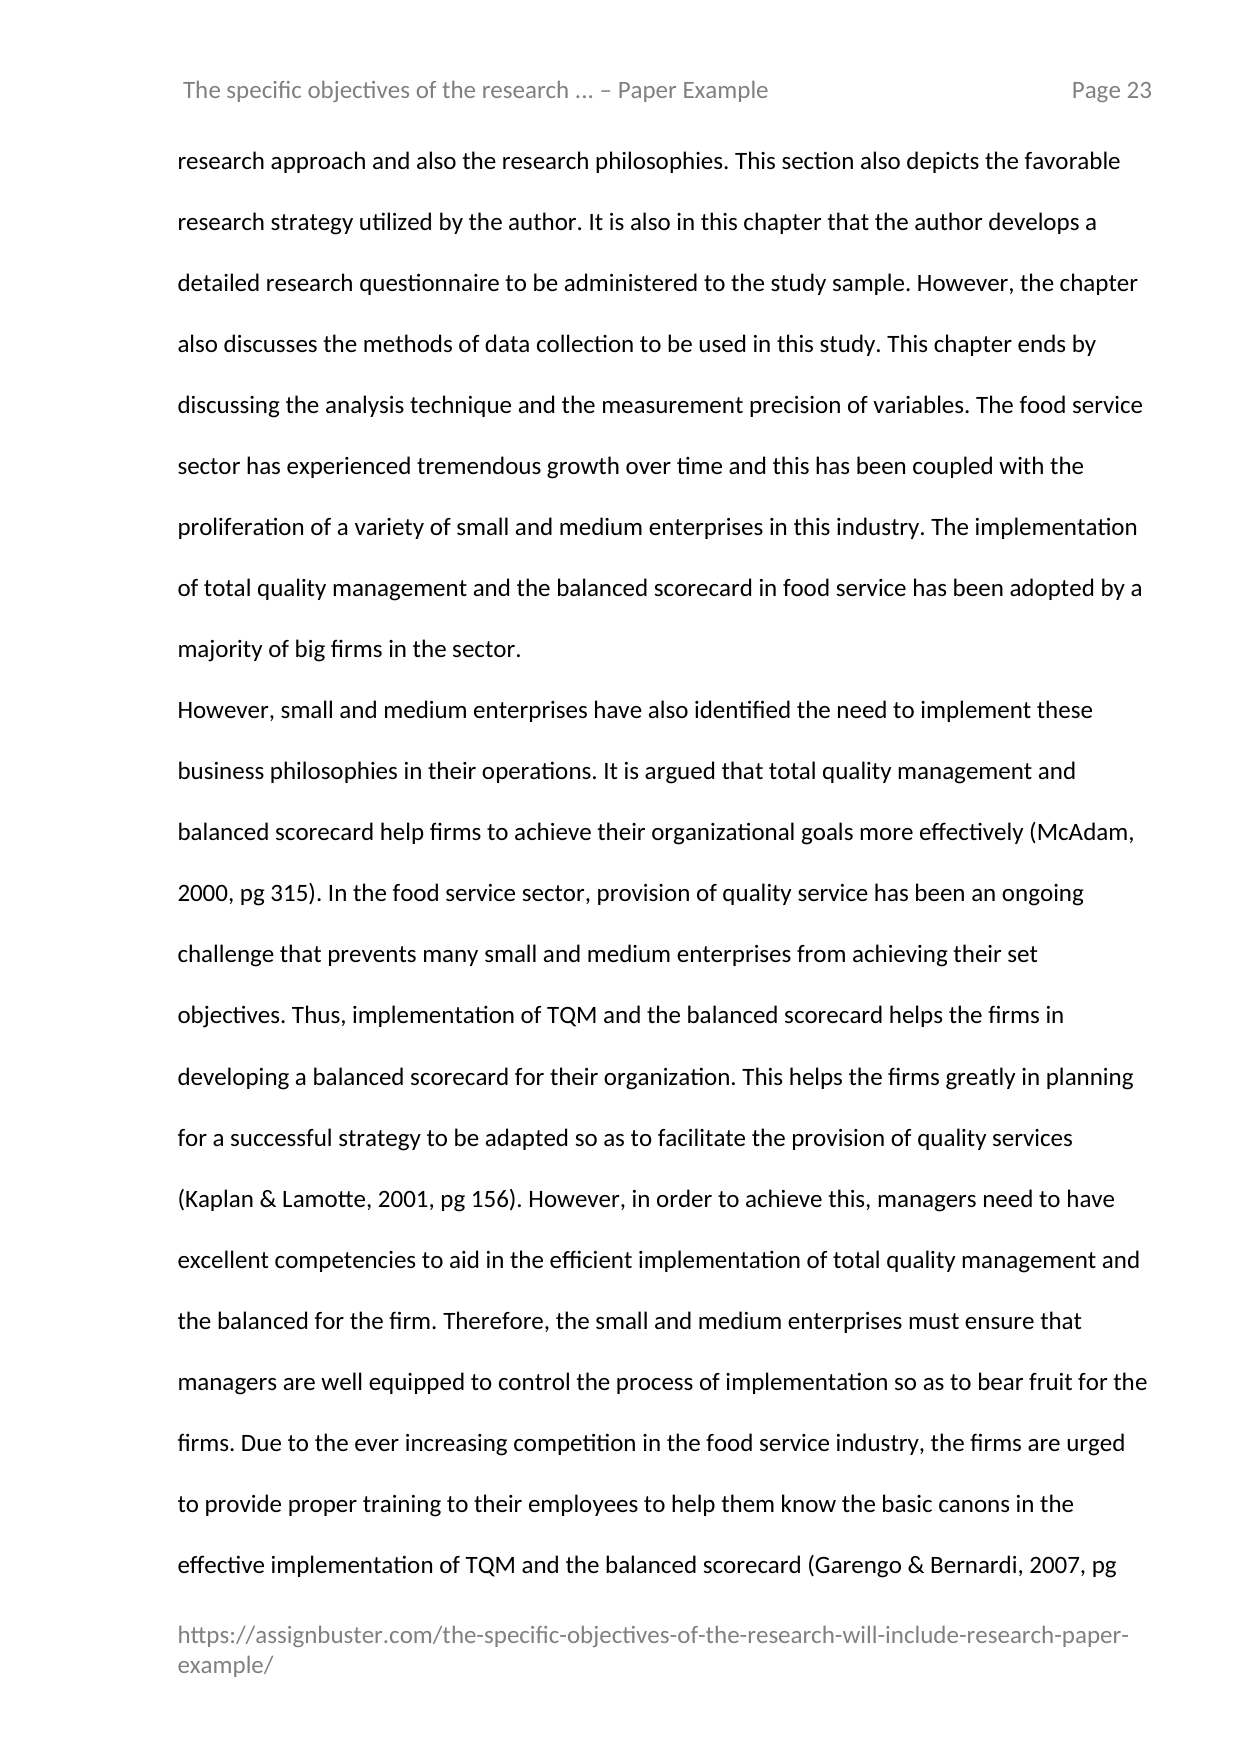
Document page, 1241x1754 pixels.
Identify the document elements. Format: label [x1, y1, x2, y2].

text [177, 145, 1152, 1579]
